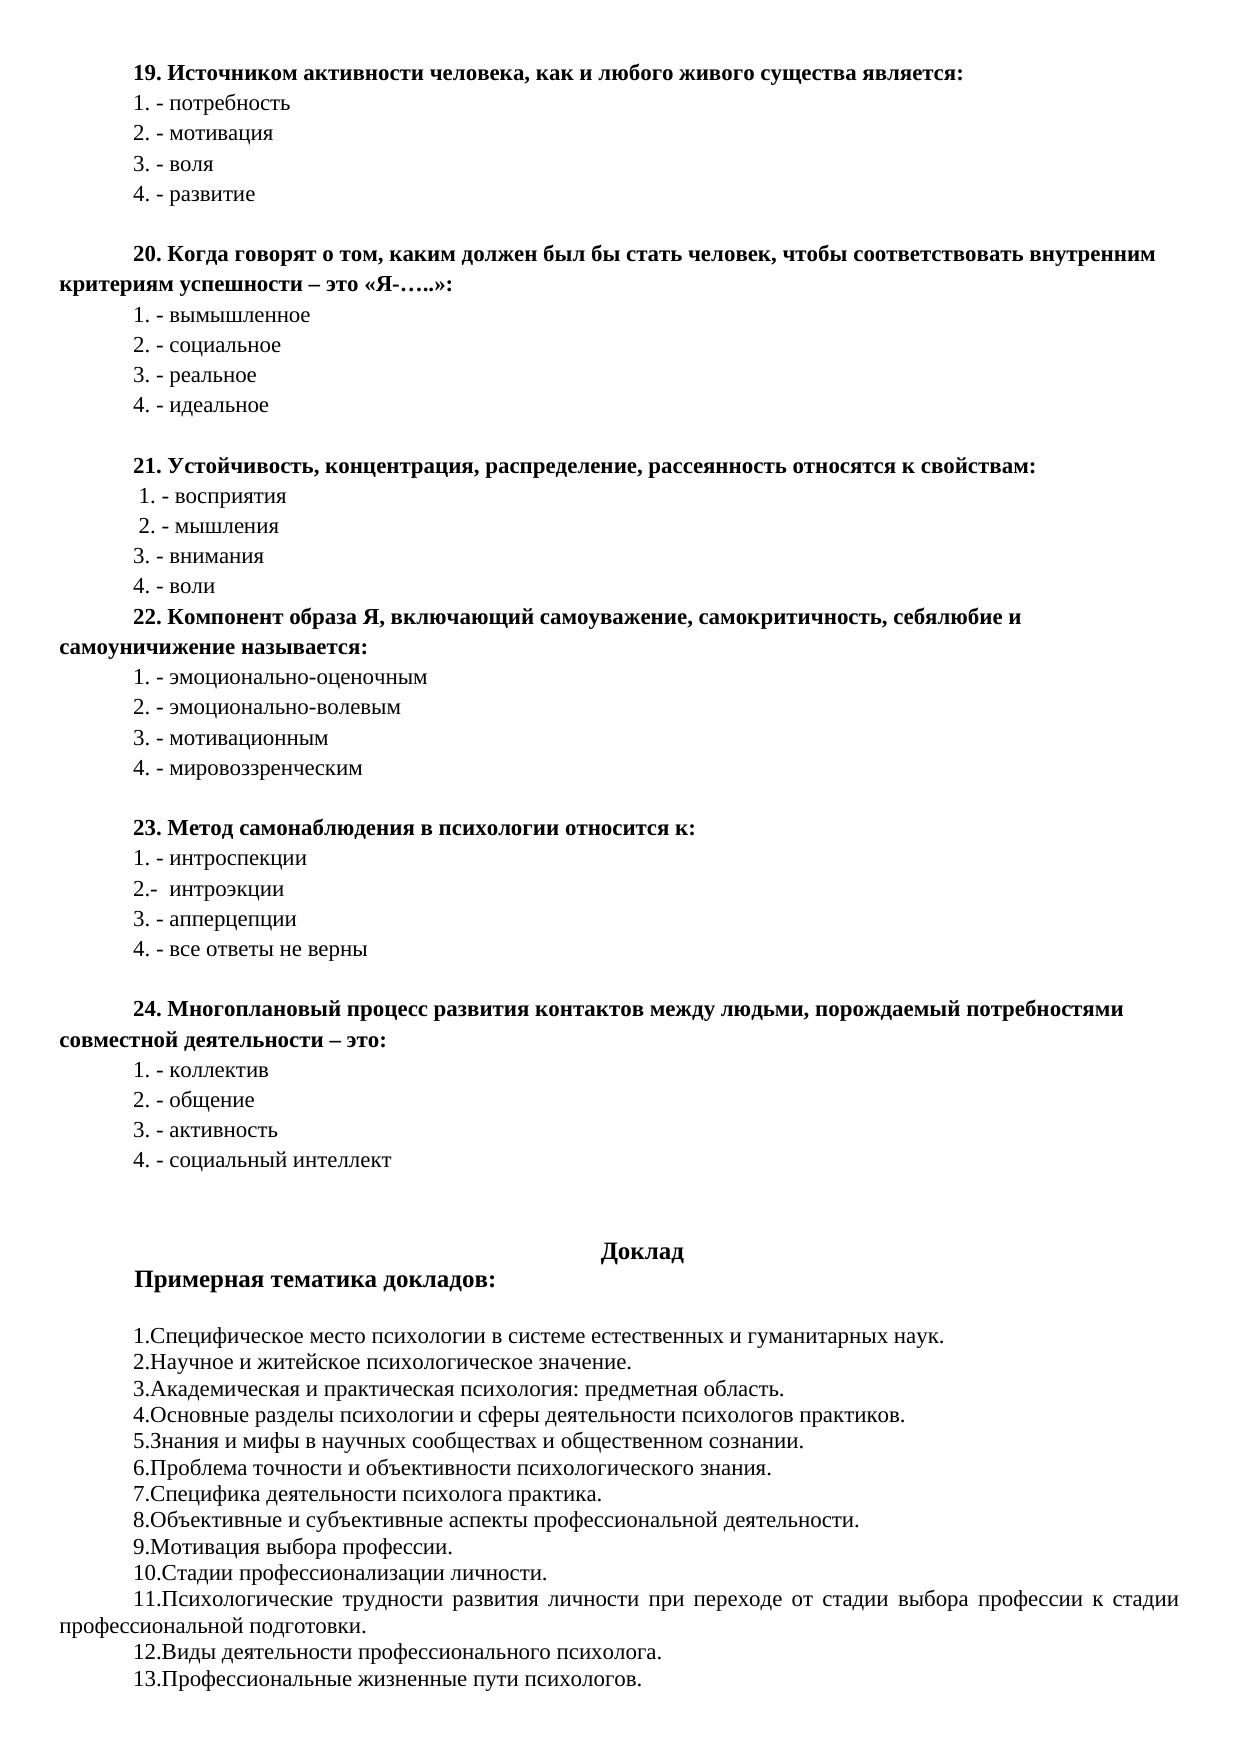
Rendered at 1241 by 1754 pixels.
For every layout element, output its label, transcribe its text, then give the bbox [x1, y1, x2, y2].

text 1.Специфическое место психологии в системе естественных и гуманитарных наук. [59, 1322, 1181, 1348]
text 11.Психологические трудности развития личности при переходе от стадии выбора профессии к стадии профессиональной подготовки. [59, 1586, 1181, 1638]
text 2. - мотивация [59, 119, 1181, 146]
text 4. - идеальное [59, 391, 1181, 418]
text 1. - вымышленное [59, 301, 1181, 327]
text 12.Виды деятельности профессионального психолога. [59, 1638, 1181, 1664]
text 2.Научное и житейское психологическое значение. [59, 1348, 1181, 1375]
text 3. - реальное [59, 361, 1181, 387]
text 4.Основные разделы психологии и сферы деятельности психологов практиков. [59, 1401, 1181, 1427]
text 1. - потребность [59, 89, 1181, 116]
text 24. Многоплановый процесс развития контактов между людьми, порождаемый потребностями совместной деятельности – это: [59, 996, 1181, 1052]
text 4. - воли [59, 573, 1181, 599]
text 3.Академическая и практическая психология: предметная область. [59, 1375, 1181, 1401]
text 20. Когда говорят о том, каким должен был бы стать человек, чтобы соответствовать внутренним критериям успешности – это «Я-…..»: [59, 240, 1181, 297]
text 21. Устойчивость, концентрация, распределение, рассеянность относятся к свойствам: [59, 452, 1181, 478]
text 4. - развитие [59, 180, 1181, 206]
text 3. - воля [59, 150, 1181, 176]
text 3. - активность [59, 1116, 1181, 1143]
text 1. - коллектив [59, 1056, 1181, 1082]
text 3. - внимания [59, 542, 1181, 569]
text Доклад [103, 1236, 1181, 1264]
text 9.Мотивация выбора профессии. [59, 1533, 1181, 1559]
text 1. - восприятия [59, 482, 1181, 508]
text Примерная тематика докладов: [59, 1264, 1181, 1293]
text 3. - апперцепции [59, 905, 1181, 931]
text 23. Метод самонаблюдения в психологии относится к: [59, 814, 1181, 841]
text 5.Знания и мифы в научных сообществах и общественном сознании. [59, 1427, 1181, 1454]
text 19. Источником активности человека, как и любого живого существа является: [59, 59, 1181, 85]
text 3. - мотивационным [59, 724, 1181, 750]
text 1. - эмоционально-оценочным [59, 663, 1181, 689]
text 13.Профессиональные жизненные пути психологов. [59, 1664, 1181, 1691]
text 2. - эмоционально-волевым [59, 693, 1181, 720]
text 8.Объективные и субъективные аспекты профессиональной деятельности. [59, 1506, 1181, 1533]
text 2. - общение [59, 1086, 1181, 1112]
text 2. - мышления [59, 512, 1181, 538]
text 2. - социальное [59, 331, 1181, 357]
text 22. Компонент образа Я, включающий самоуважение, самокритичность, себялюбие и самоуничижение называется: [59, 603, 1181, 659]
text 7.Специфика деятельности психолога практика. [59, 1480, 1181, 1506]
text 1. - интроспекции [59, 844, 1181, 871]
text 6.Проблема точности и объективности психологического знания. [59, 1454, 1181, 1480]
text 4. - мировоззренческим [59, 754, 1181, 780]
text 4. - социальный интеллект [59, 1147, 1181, 1173]
text 10.Стадии профессионализации личности. [59, 1559, 1181, 1586]
text 2.- интроэкции [59, 875, 1181, 901]
text 4. - все ответы не верны [59, 935, 1181, 961]
